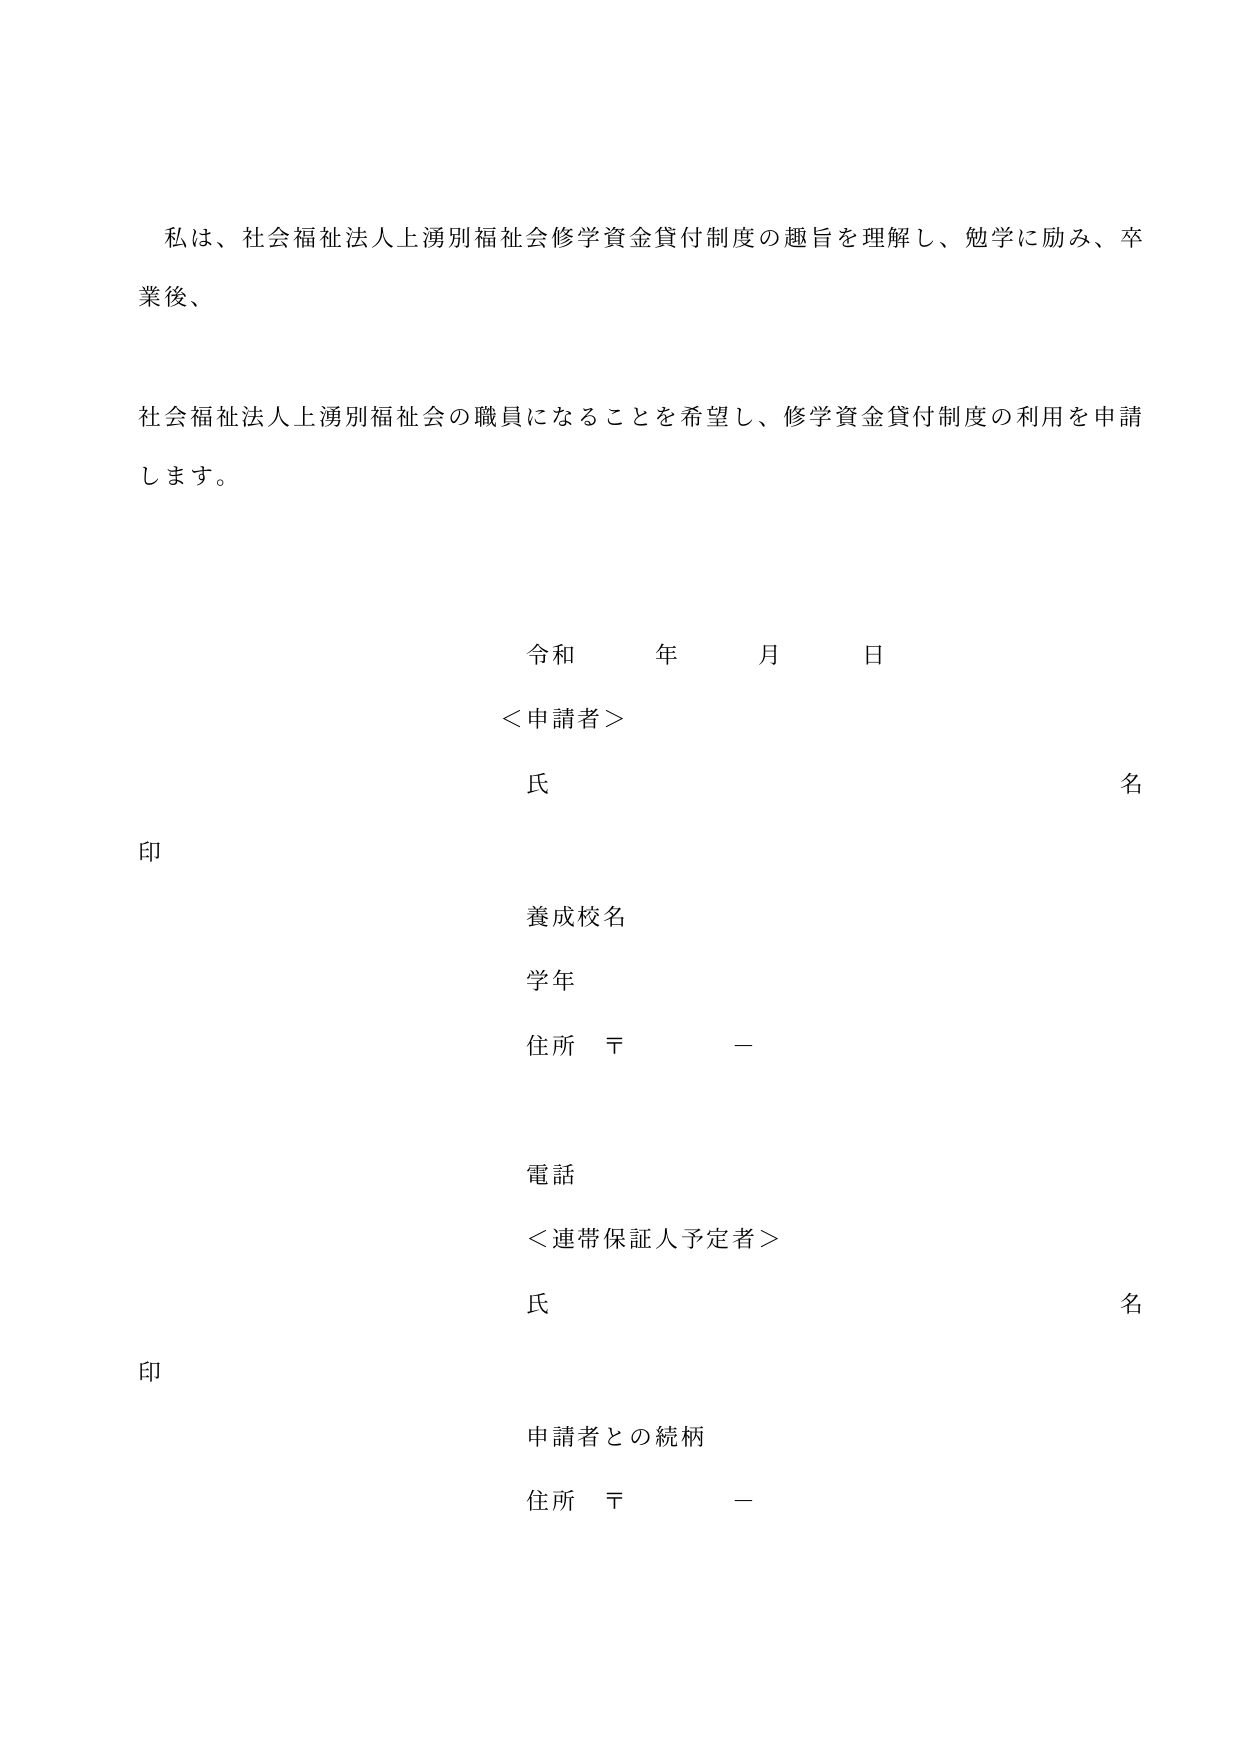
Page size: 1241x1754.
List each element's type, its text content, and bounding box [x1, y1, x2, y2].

text ＜連帯保証人予定者＞ [138, 1208, 1146, 1267]
text 社会福祉法人上湧別福祉会の職員になることを希望し、修学資金貸付制度の利用を申請します。 [138, 385, 1146, 504]
text 学年 [138, 950, 1146, 1009]
text 住所 〒 － [138, 1014, 1146, 1074]
text 住所 〒 － [138, 1470, 1146, 1529]
text 申請者との続柄 [138, 1405, 1146, 1465]
text 私は、社会福祉法人上湧別福祉会修学資金貸付制度の趣旨を理解し、勉学に励み、卒業後、 [138, 206, 1146, 326]
text 養成校名 [138, 885, 1146, 945]
text ＜申請者＞ [138, 688, 1146, 748]
text 氏名 印 [138, 752, 1146, 881]
text 電話 [138, 1143, 1146, 1203]
text 令和 年 月 日 [138, 623, 1146, 683]
text 氏名 印 [138, 1272, 1146, 1400]
